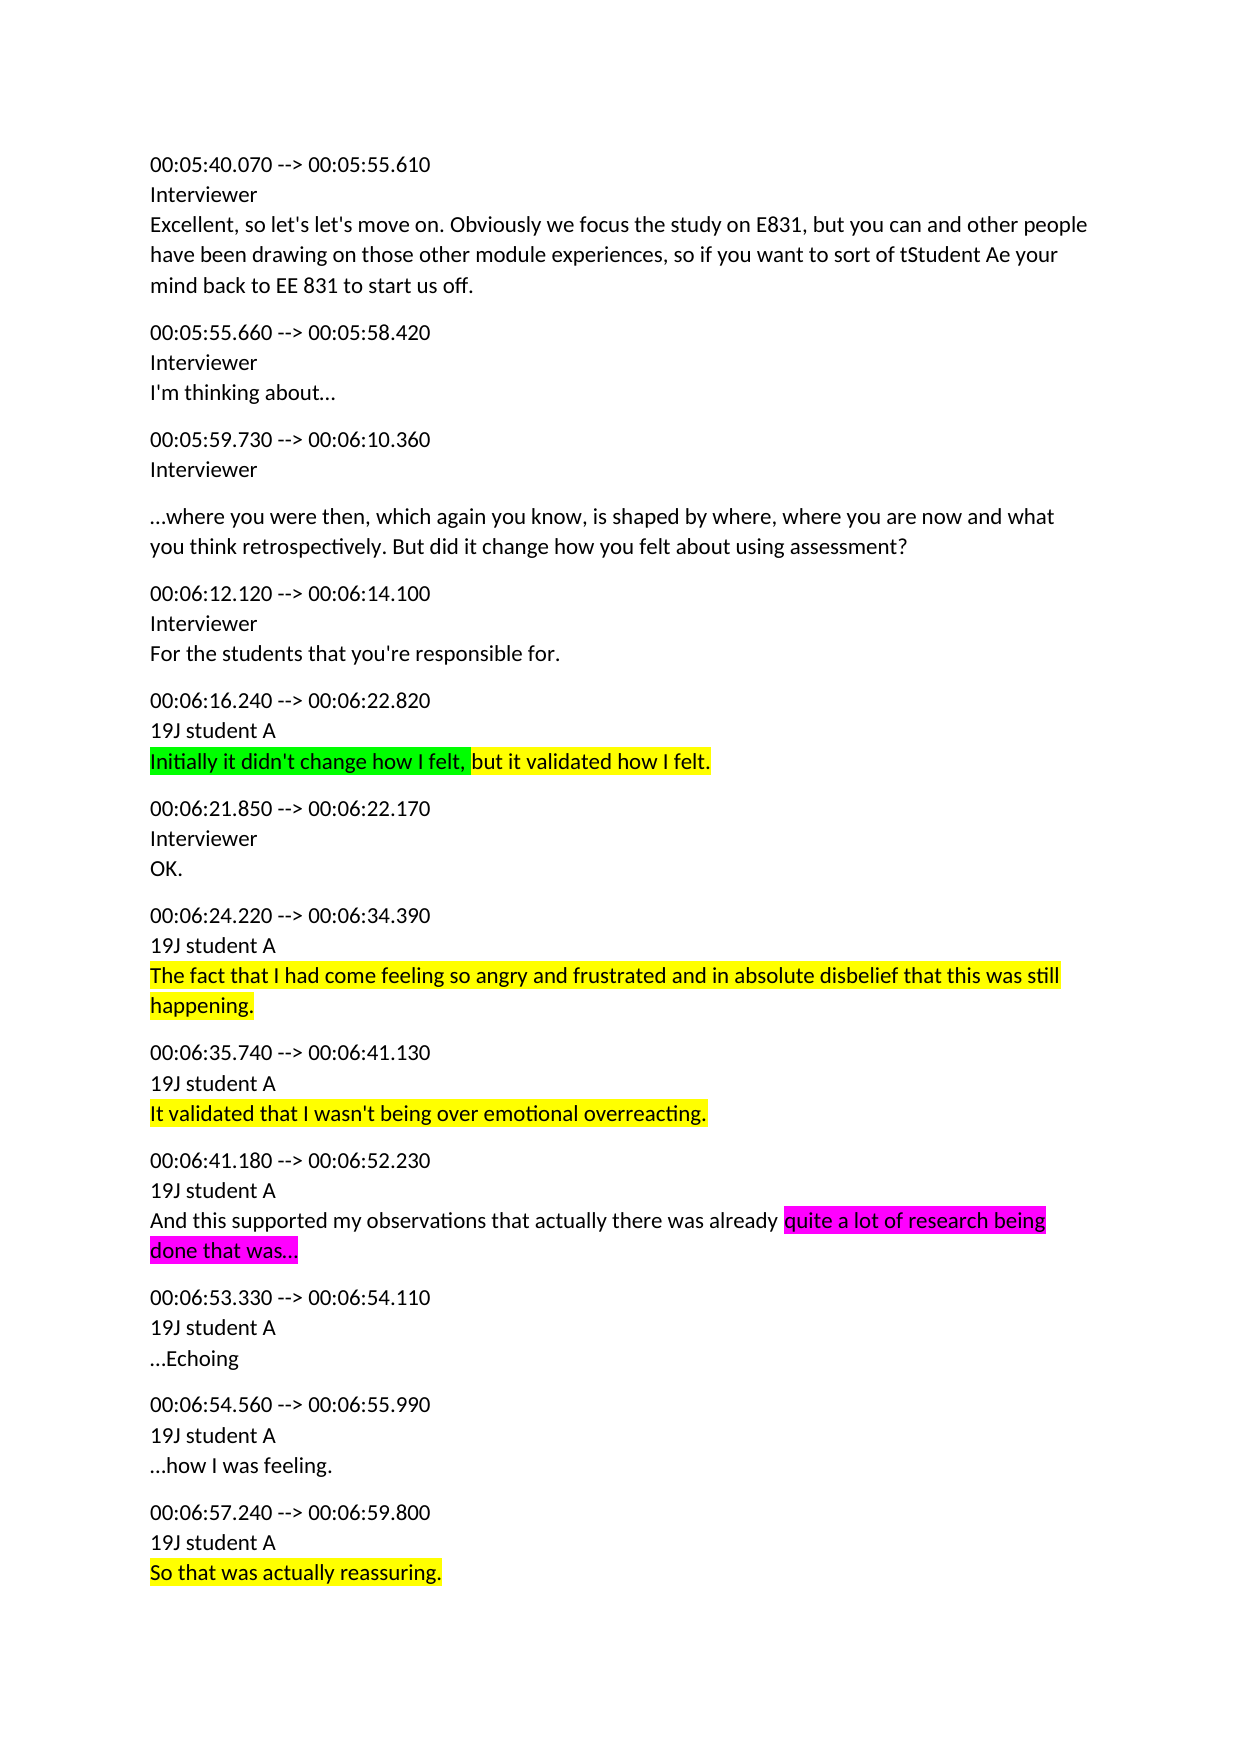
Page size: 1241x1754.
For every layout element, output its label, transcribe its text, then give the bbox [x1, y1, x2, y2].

text 00:06:16.240 --> 00:06:22.820 19J student A Initially it didn't change how I felt, but it validated how I felt. [150, 686, 1090, 775]
text 00:06:24.220 --> 00:06:34.390 19J student A The fact that I had come feeling so angry and frustrated and in absolute disbelief that this was still happening. [150, 901, 1090, 1020]
text 00:06:57.240 --> 00:06:59.800 19J student A So that was actually reassuring. [150, 1498, 1090, 1586]
text 00:06:35.740 --> 00:06:41.130 19J student A It validated that I wasn't being over emotional overreacting. [150, 1038, 1090, 1127]
text 00:06:54.560 --> 00:06:55.990 19J student A …how I was feeling. [150, 1391, 1090, 1479]
text 00:06:21.850 --> 00:06:22.170 Interviewer OK. [150, 794, 1090, 882]
text 00:06:53.330 --> 00:06:54.110 19J student A …Echoing [150, 1283, 1090, 1372]
text 00:06:41.180 --> 00:06:52.230 19J student A And this supported my observations that actually there was already quite a lot of research being done that was… [150, 1146, 1090, 1264]
text 00:05:55.660 --> 00:05:58.420 Interviewer I'm thinking about… [150, 318, 1090, 406]
text 00:06:12.120 --> 00:06:14.100 Interviewer For the students that you're responsible for. [150, 579, 1090, 668]
text 00:05:40.070 --> 00:05:55.610 Interviewer Excellent, so let's let's move on. Obviously we focus the study on E831, but you can and other people have been drawing on those other module experiences, so if you want to sort of tStudent Ae your mind back to EE 831 to start us off. [150, 150, 1090, 299]
text 00:05:59.730 --> 00:06:10.360 Interviewer [150, 425, 1090, 483]
text …where you were then, which again you know, is shaped by where, where you are now and what you think retrospectively. But did it change how you felt about using assessment? [150, 502, 1090, 560]
